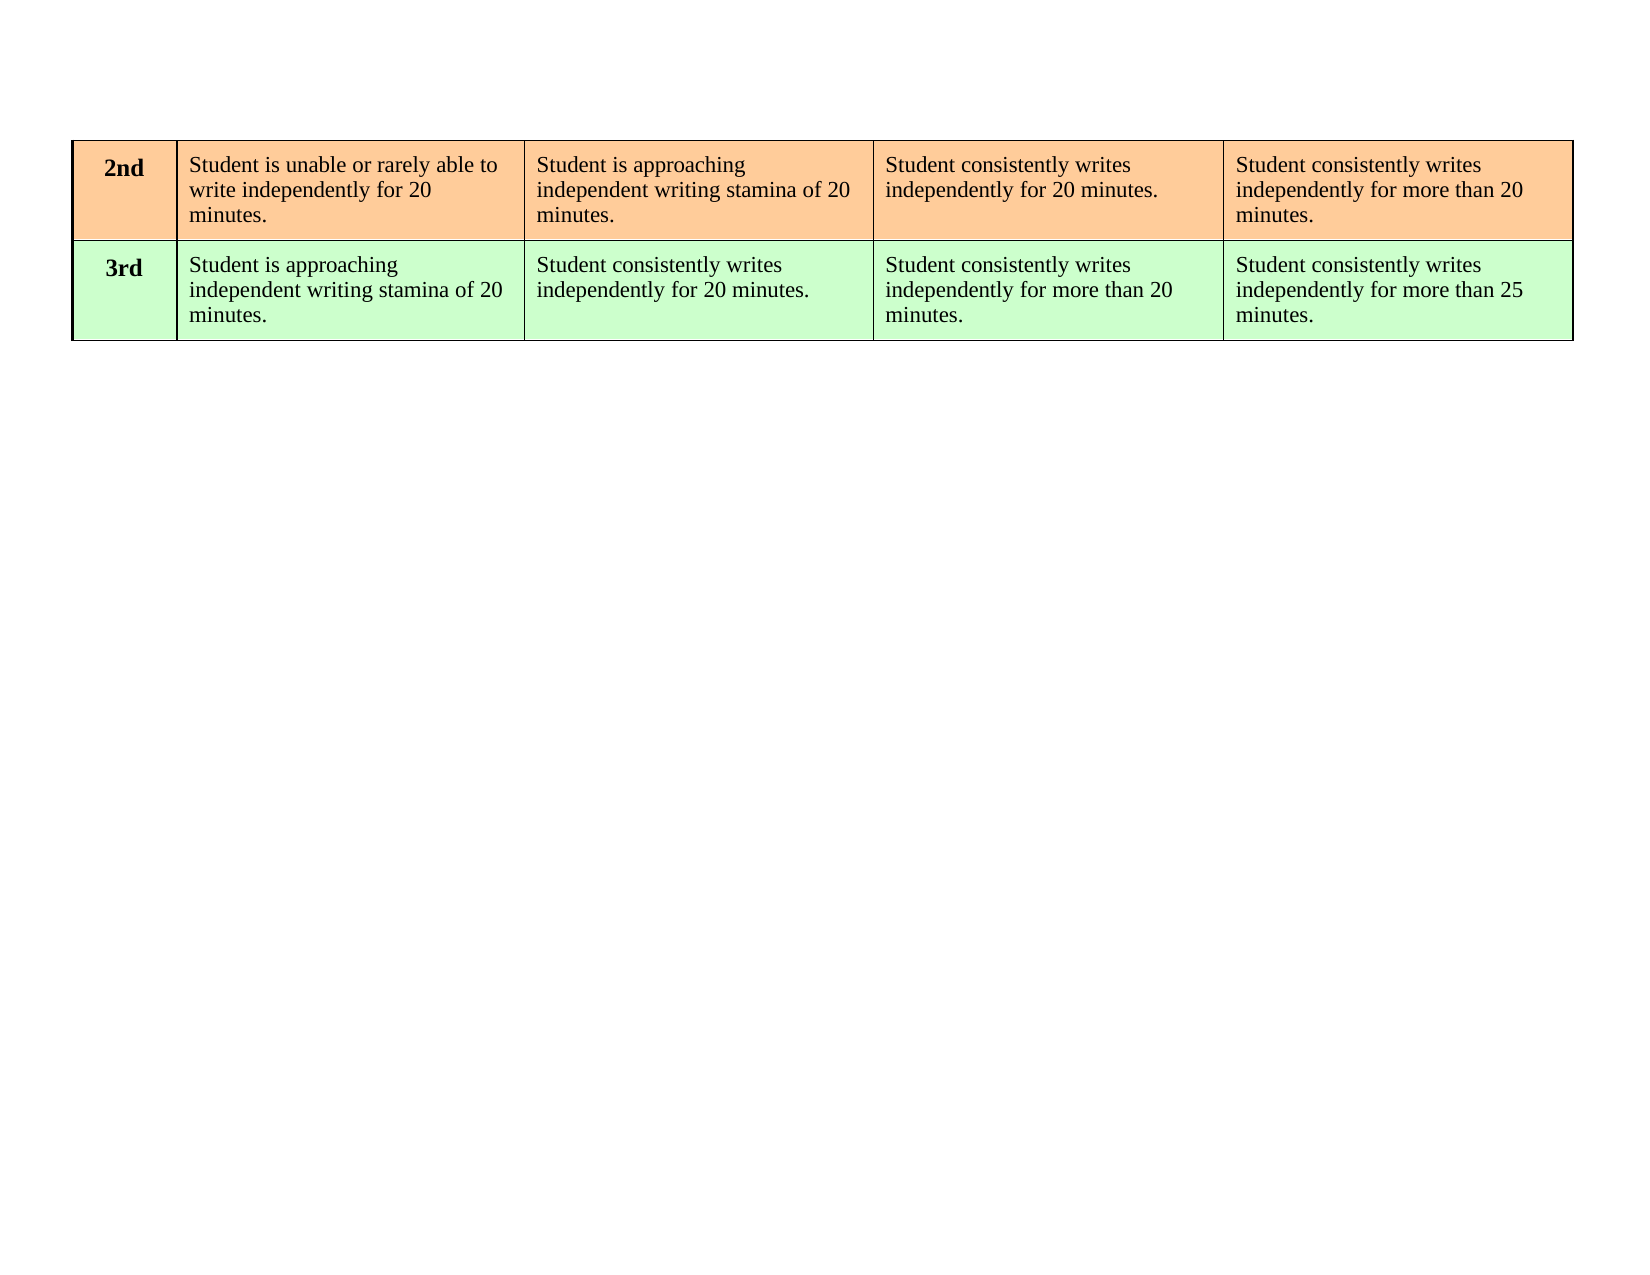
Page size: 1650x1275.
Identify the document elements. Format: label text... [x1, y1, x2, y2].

table_cell Student consistently writes independently for 20 minutes. [525, 241, 873, 339]
table_cell Student consistently writes independently for more than 25 minutes. [1224, 241, 1572, 339]
table_cell 2nd [74, 141, 176, 239]
table_cell Student is unable or rarely able to write independently for 20 minutes. [178, 141, 524, 239]
table_cell Student consistently writes independently for more than 20 minutes. [874, 241, 1223, 339]
table_cell Student consistently writes independently for more than 20 minutes. [1224, 141, 1572, 239]
table_cell Student is approaching independent writing stamina of 20 minutes. [525, 141, 873, 239]
table_cell Student consistently writes independently for 20 minutes. [874, 141, 1223, 239]
table_cell Student is approaching independent writing stamina of 20 minutes. [178, 241, 524, 339]
table_cell 3rd [74, 241, 176, 339]
